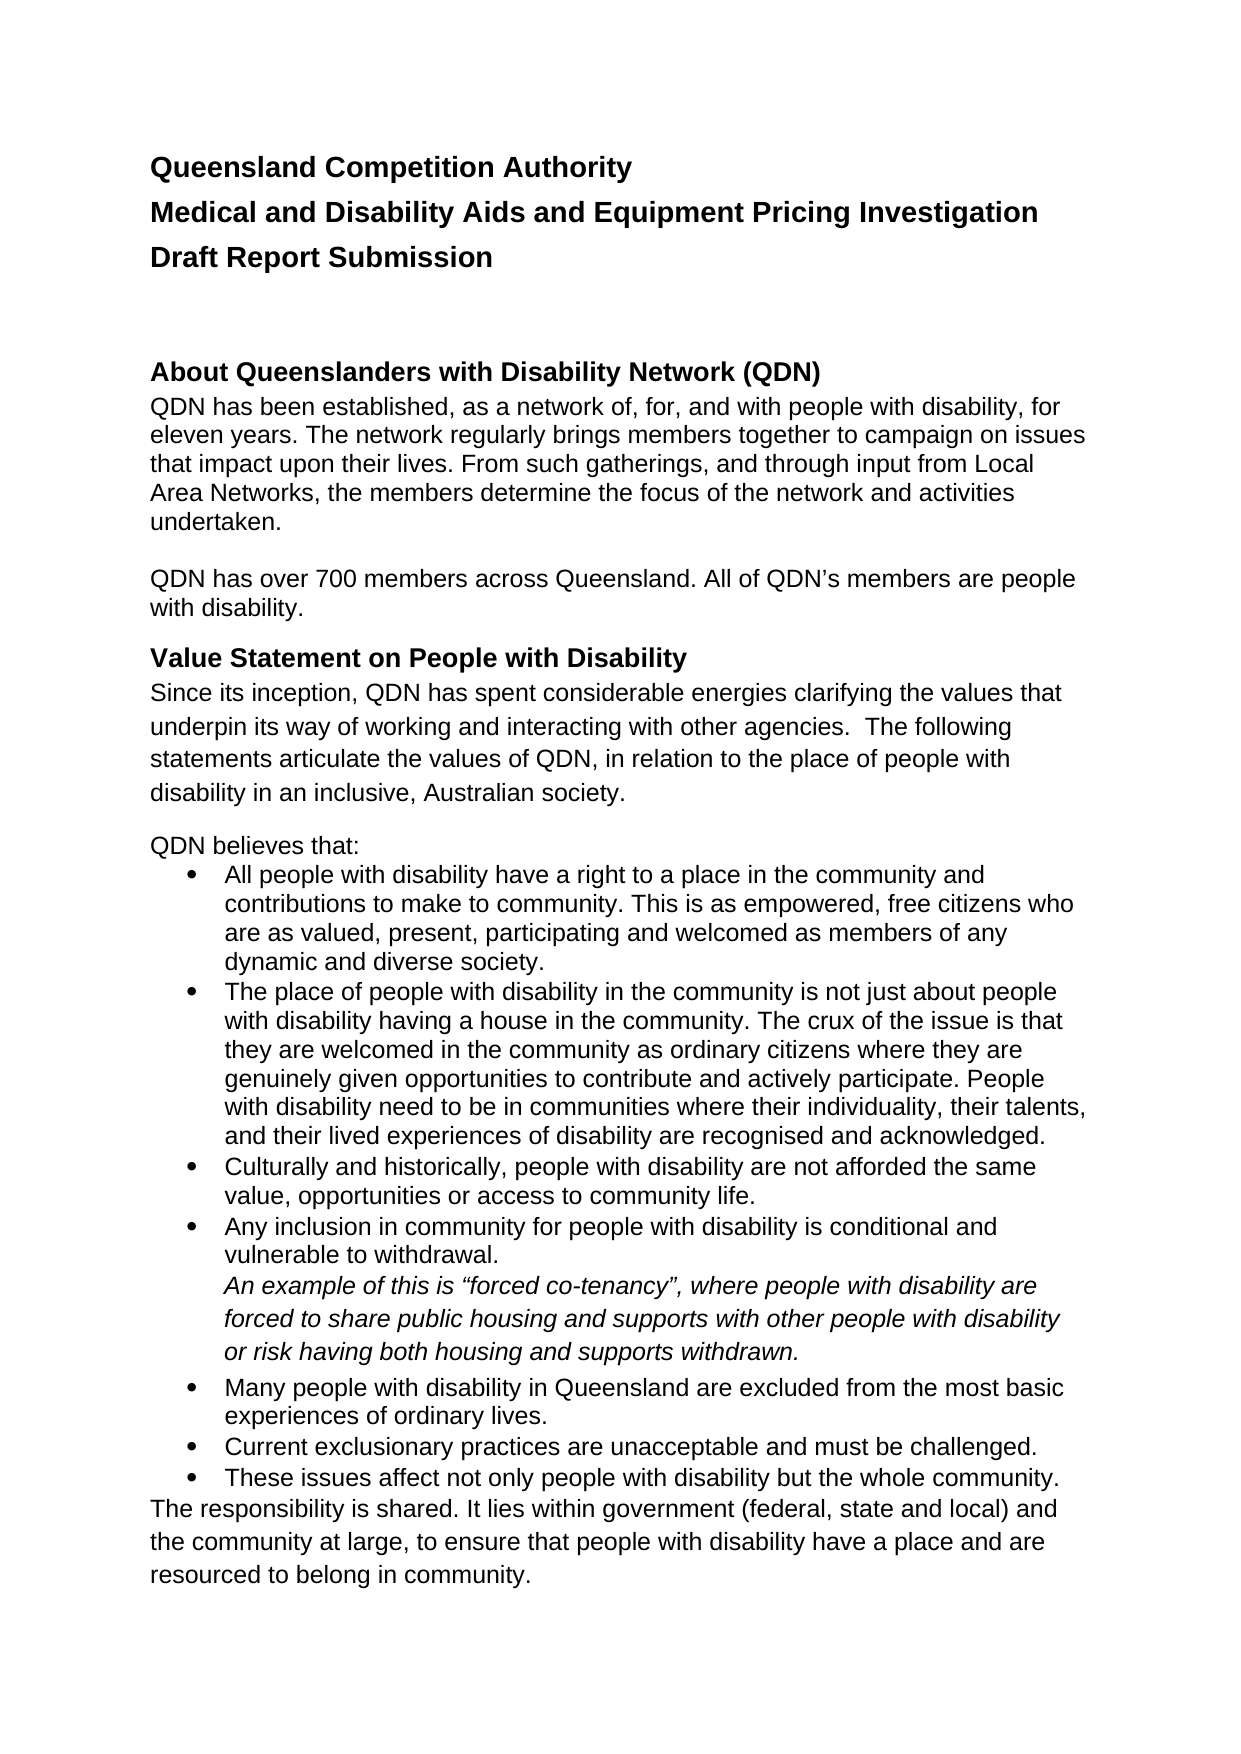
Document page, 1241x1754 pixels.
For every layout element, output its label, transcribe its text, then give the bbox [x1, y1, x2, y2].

subtitle Draft Report Submission [150, 239, 1090, 273]
text QDN has been established, as a network of, for, and with people with disability, for eleven years. The network regularly brings members together to campaign on issues that impact upon their lives. From such gatherings, and through input from Local Area Networks, the members determine the focus of the network and activities undertaken. [150, 392, 1090, 535]
text QDN believes that: [150, 831, 1090, 860]
subtitle Medical and Disability Aids and Equipment Pricing Investigation [150, 195, 1090, 228]
list The place of people with disability in the community is not just about people with disability having a house in the community. The crux of the issue is that they are welcomed in the community as ordinary citizens where they are genuinely given opportunities to contribute and actively participate. People with disability need to be in communities where their individuality, their talents, and their lived experiences of disability are recognised and acknowledged. [187, 977, 1090, 1150]
list Culturally and historically, people with disability are not afforded the same value, opportunities or access to community life. [187, 1152, 1090, 1209]
subtitle Queensland Competition Authority [150, 150, 1090, 183]
text QDN has over 700 members across Queensland. All of QDN’s members are people with disability. [150, 564, 1090, 622]
text An example of this is “forced co-tenancy”, where people with disability are forced to share public housing and supports with other people with disability or risk having both housing and supports withdrawn. [224, 1271, 1090, 1366]
list Current exclusionary practices are unacceptable and must be challenged. [187, 1432, 1090, 1461]
list Any inclusion in community for people with disability is conditional and vulnerable to withdrawal. [187, 1212, 1090, 1269]
subtitle Value Statement on People with Disability [150, 642, 1090, 674]
text The responsibility is shared. It lies within government (federal, state and local) and the community at large, to ensure that people with disability have a place and are resourced to belong in community. [150, 1494, 1090, 1589]
subtitle About Queenslanders with Disability Network (QDN) [150, 356, 1090, 387]
list Many people with disability in Queensland are excluded from the most basic experiences of ordinary lives. [187, 1372, 1090, 1430]
text Since its inception, QDN has spent considerable energies clarifying the values that underpin its way of working and interacting with other agencies. The following statements articulate the values of QDN, in relation to the place of people with disability in an inclusive, Australian society. [150, 678, 1090, 806]
list All people with disability have a right to a place in the community and contributions to make to community. This is as empowered, free citizens who are as valued, present, participating and welcomed as members of any dynamic and diverse society. [187, 860, 1090, 975]
list These issues affect not only people with disability but the whole community. [187, 1463, 1090, 1492]
